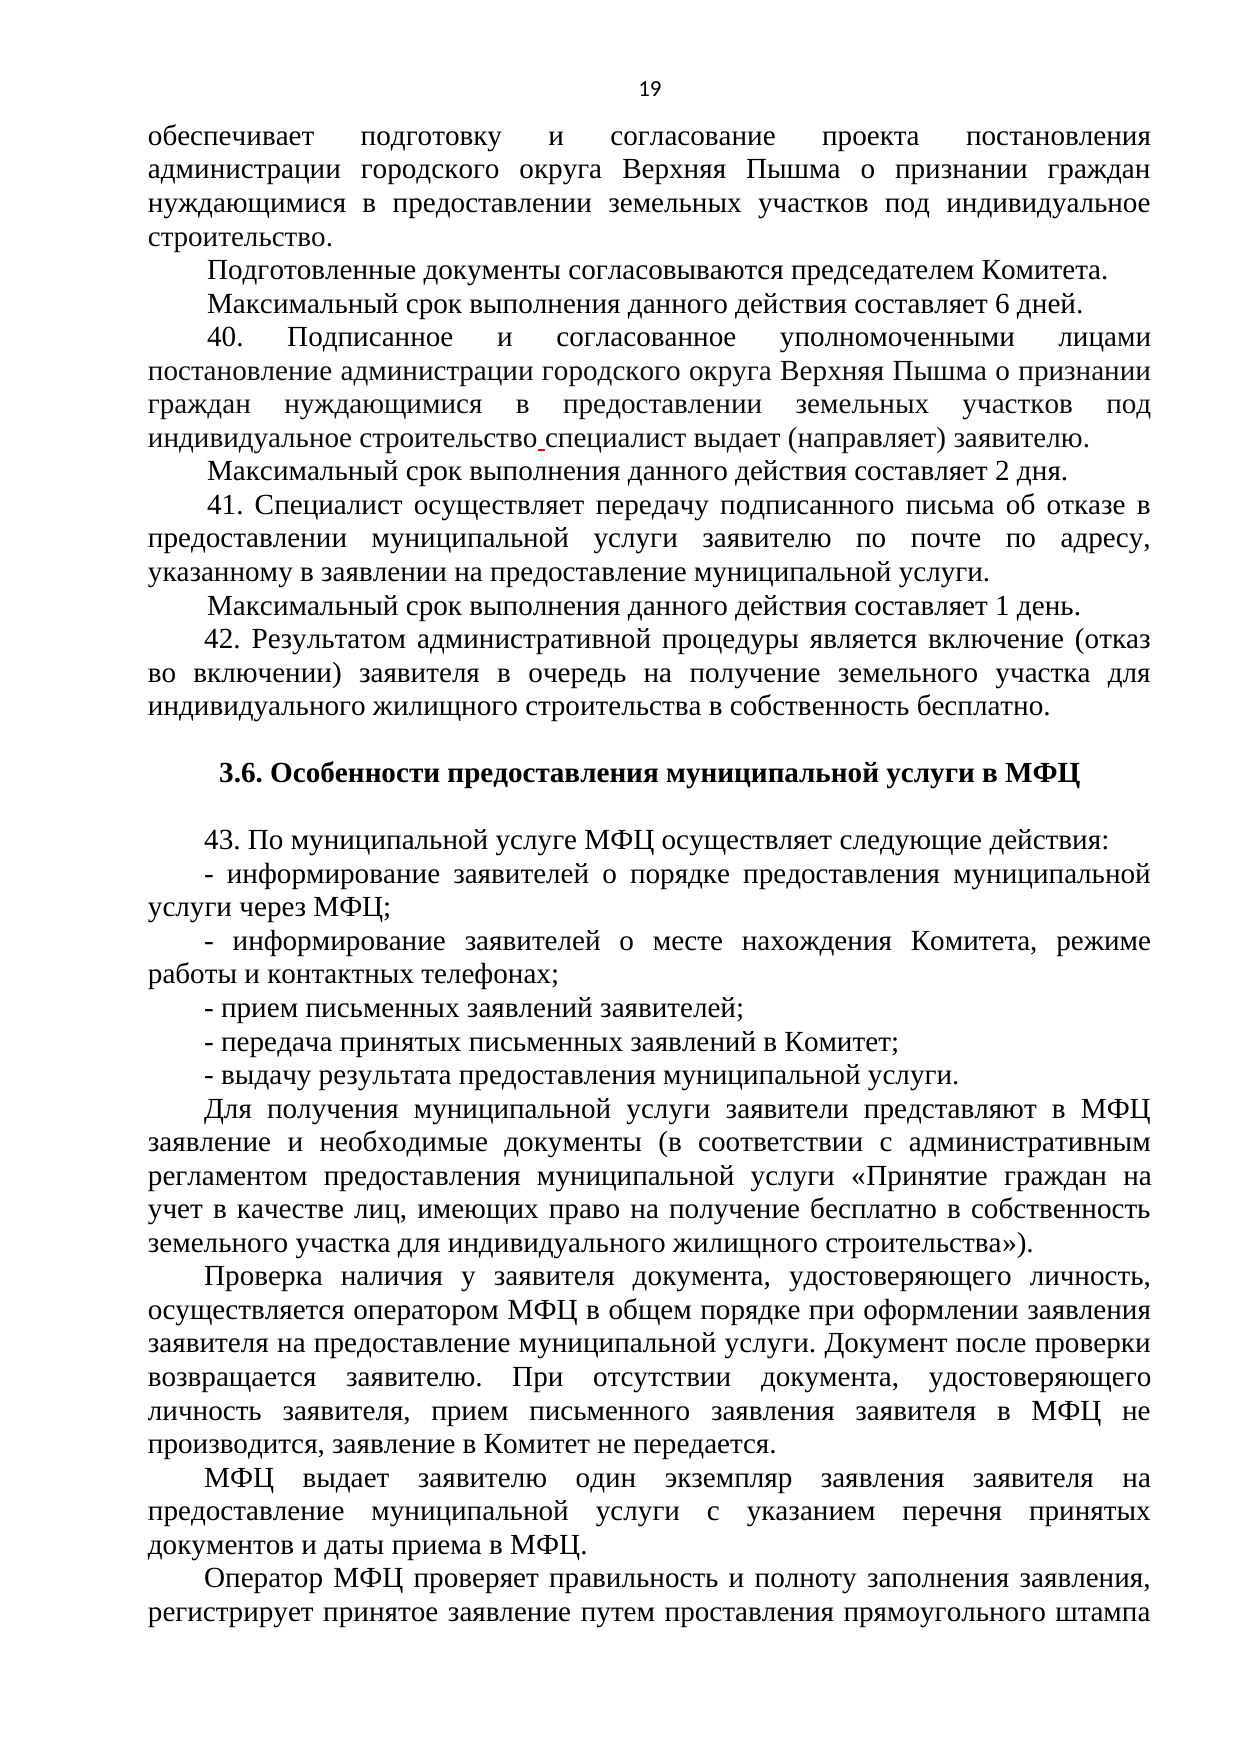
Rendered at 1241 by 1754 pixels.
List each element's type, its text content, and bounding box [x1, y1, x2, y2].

text Максимальный срок выполнения данного действия составляет 2 дня. [148, 453, 1152, 487]
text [148, 1560, 1152, 1627]
text МФЦ выдает заявителю один экземпляр заявления заявителя на предоставление муниципальной услуги с указанием перечня принятых документов и даты приема в МФЦ. [148, 1460, 1152, 1560]
text 43. По муниципальной услуге МФЦ осуществляет следующие действия: [148, 822, 1152, 856]
text - выдачу результата предоставления муниципальной услуги. [148, 1057, 1152, 1091]
text - информирование заявителей о порядке предоставления муниципальной услуги через МФЦ; [148, 856, 1152, 923]
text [148, 118, 1152, 252]
text 40. Подписанное и согласованное уполномоченными лицами постановление администрации городского округа Верхняя Пышма о признании граждан нуждающимися в предоставлении земельных участков под индивидуальное строительство специалист выдает (направляет) заявителю. [148, 319, 1152, 453]
text Для получения муниципальной услуги заявители представляют в МФЦ заявление и необходимые документы (в соответствии с административным регламентом предоставления муниципальной услуги «Принятие граждан на учет в качестве лиц, имеющих право на получение бесплатно в собственность земельного участка для индивидуального жилищного строительства»). [148, 1091, 1152, 1258]
text 3.6. Особенности предоставления муниципальной услуги в МФЦ [148, 755, 1152, 789]
text - информирование заявителей о месте нахождения Комитета, режиме работы и контактных телефонах; [148, 923, 1152, 990]
text - передача принятых письменных заявлений в Комитет; [148, 1024, 1152, 1057]
text - прием письменных заявлений заявителей; [148, 990, 1152, 1024]
text 42. Результатом административной процедуры является включение (отказ во включении) заявителя в очередь на получение земельного участка для индивидуального жилищного строительства в собственность бесплатно. [148, 621, 1152, 722]
text Максимальный срок выполнения данного действия составляет 6 дней. [148, 286, 1152, 319]
text 41. Специалист осуществляет передачу подписанного письма об отказе в предоставлении муниципальной услуги заявителю по почте по адресу, указанному в заявлении на предоставление муниципальной услуги. [148, 487, 1152, 588]
text Подготовленные документы согласовываются председателем Комитета. [148, 252, 1152, 286]
text Проверка наличия у заявителя документа, удостоверяющего личность, осуществляется оператором МФЦ в общем порядке при оформлении заявления заявителя на предоставление муниципальной услуги. Документ после проверки возвращается заявителю. При отсутствии документа, удостоверяющего личность заявителя, прием письменного заявления заявителя в МФЦ не производится, заявление в Комитет не передается. [148, 1258, 1152, 1460]
text Максимальный срок выполнения данного действия составляет 1 день. [148, 588, 1152, 621]
